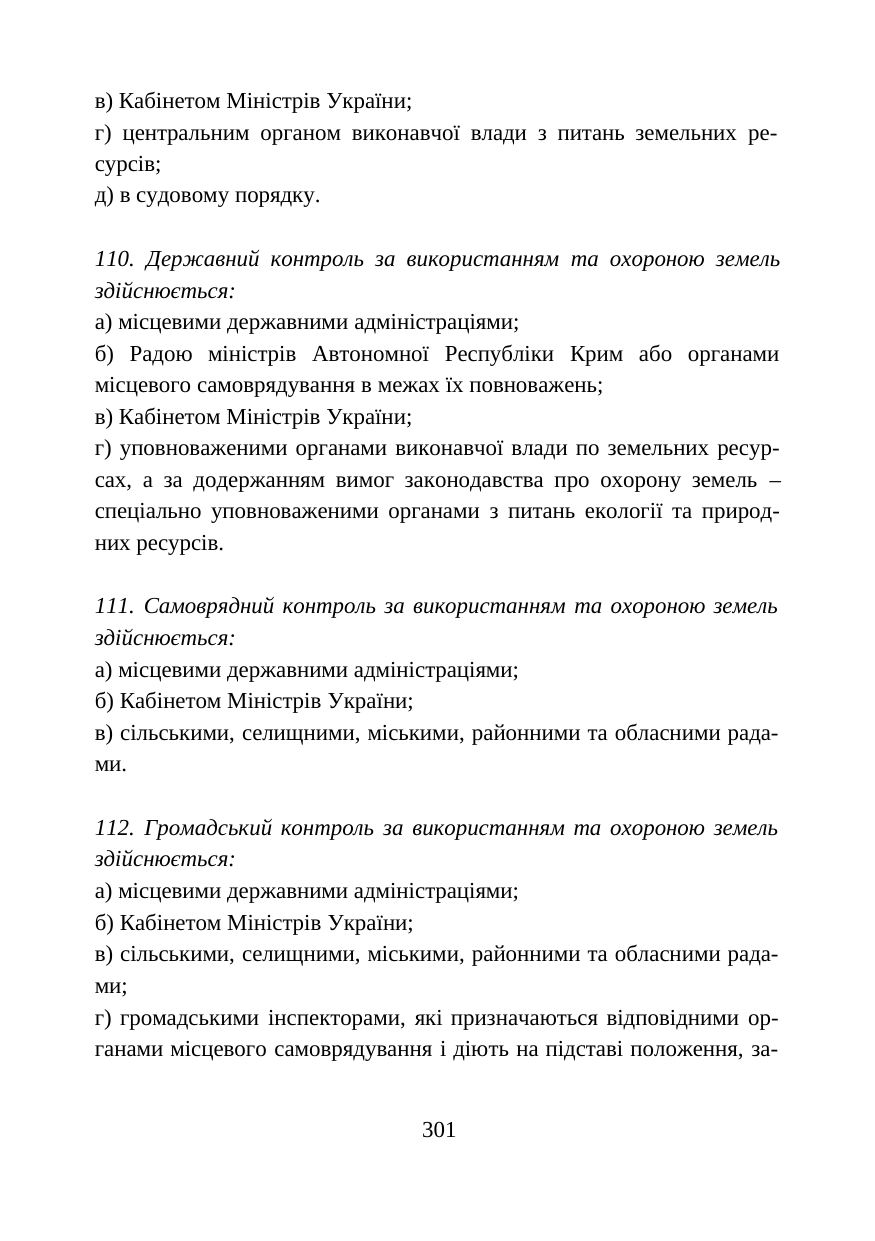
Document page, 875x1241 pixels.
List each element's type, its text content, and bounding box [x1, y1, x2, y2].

list Самоврядний контроль за використанням та охороною земель здійснюється: [94, 592, 779, 650]
text г) центральним органом виконавчої влади з питань земельних ре- сурсів; [94, 119, 809, 177]
text д) в судовому порядку. [94, 182, 809, 208]
text а) місцевими державними адміністраціями; [94, 308, 809, 334]
text г) громадськими інспекторами, які призначаються відповідними ор- ганами місцевого самоврядування і діють на підставі положення, за- [94, 1003, 809, 1062]
list Громадський контроль за використанням та охороною земель здійснюється: [94, 813, 779, 871]
text б) Радою міністрів Автономної Республіки Крим або органами місцевого самоврядування в межах їх повноважень; [94, 339, 780, 397]
text а) місцевими державними адміністраціями; б) Кабінетом Міністрів України; [94, 656, 521, 713]
text а) місцевими державними адміністраціями; б) Кабінетом Міністрів України; [94, 877, 521, 935]
text в) Кабінетом Міністрів України; [94, 403, 809, 429]
text в) Кабінетом Міністрів України; [94, 87, 809, 113]
text г) уповноваженими органами виконавчої влади по земельних ресур- сах, а за додержанням вимог законодавства про охорону земель – спеціально уповноваженими органами з питань екології та природ- них ресурсів. [94, 434, 781, 556]
text в) сільськими, селищними, міськими, районними та обласними рада- ми. [94, 719, 786, 777]
text в) сільськими, селищними, міськими, районними та обласними рада- ми; [94, 940, 786, 998]
list Державний контроль за використанням та охороною земель здійснюється: [94, 245, 780, 303]
